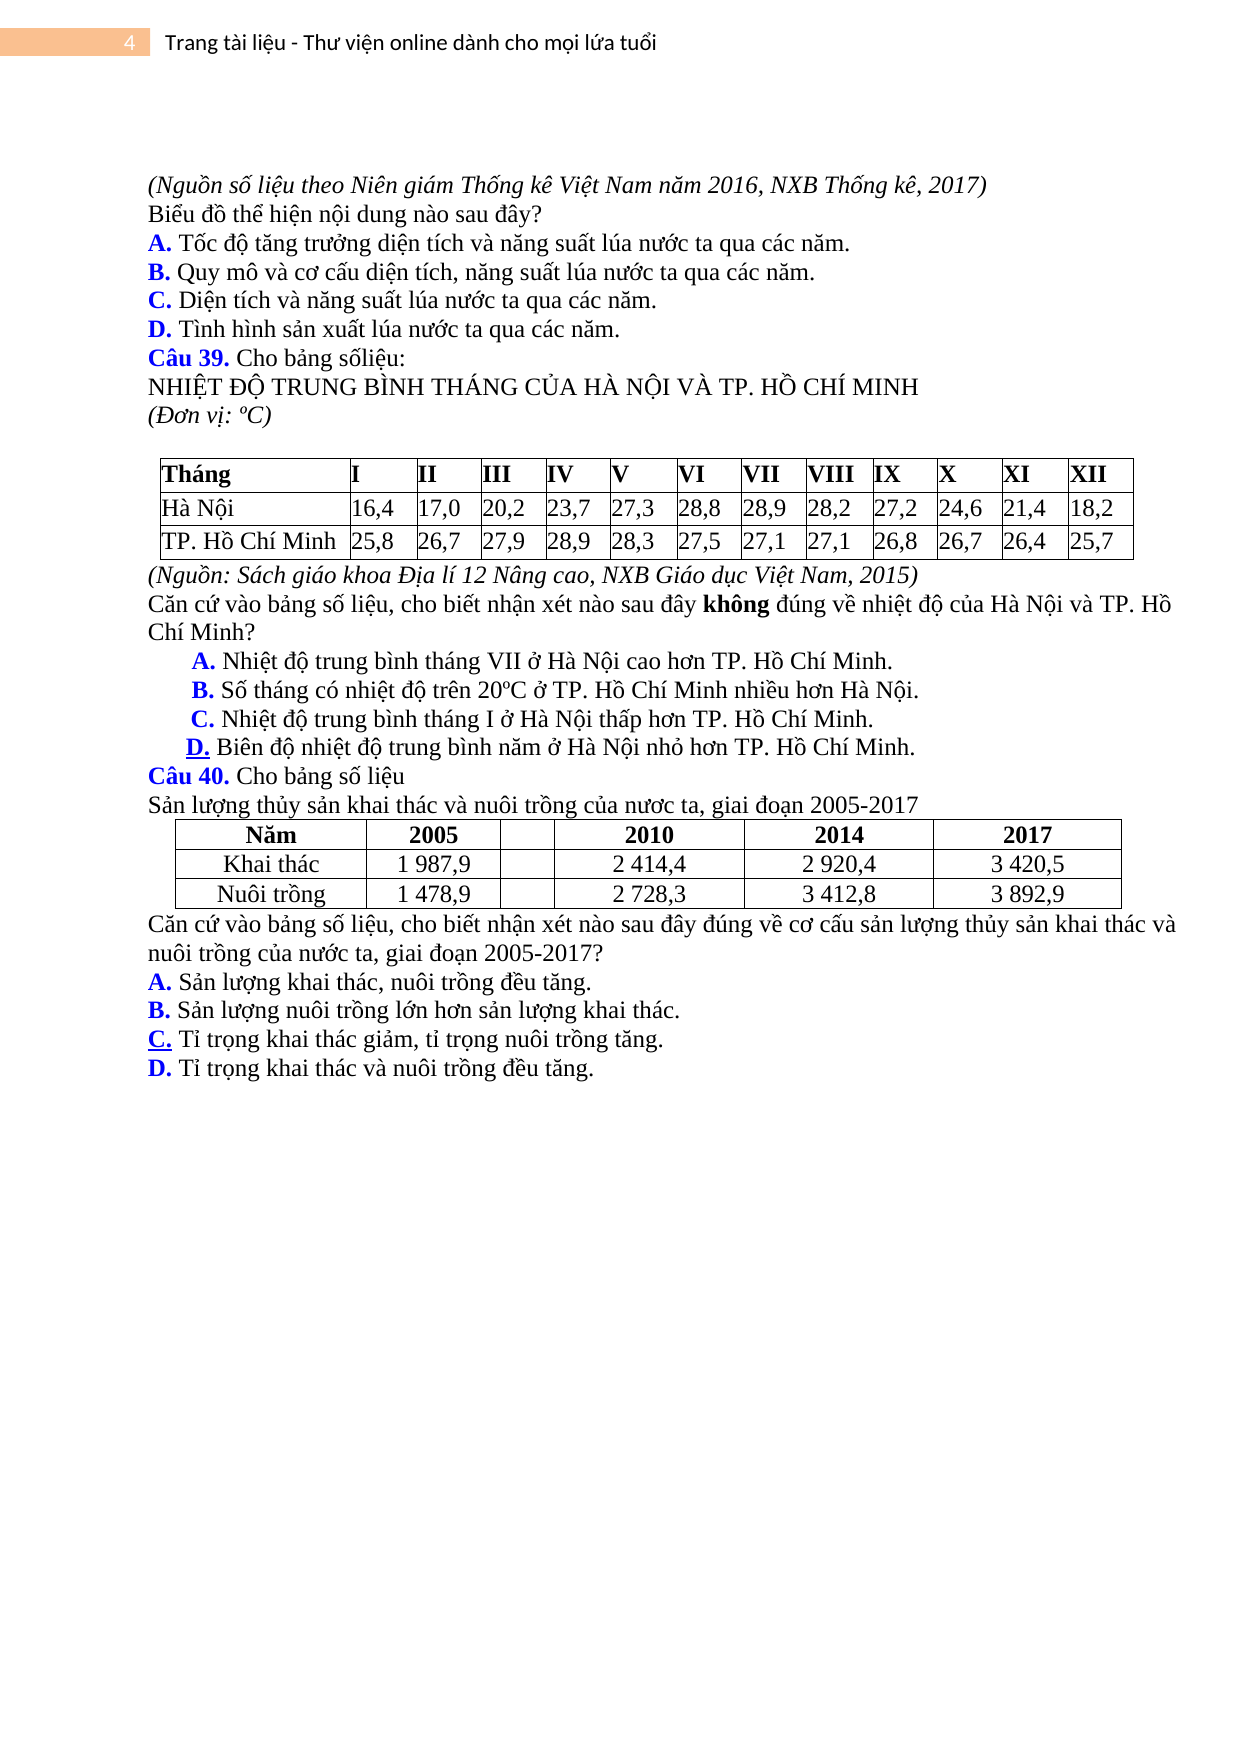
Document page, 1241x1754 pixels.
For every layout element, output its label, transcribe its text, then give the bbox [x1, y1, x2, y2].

table_cell 27,3 [611, 493, 677, 525]
table_cell 26,7 [938, 526, 1002, 559]
table_cell 25,8 [351, 526, 417, 559]
table_cell 27,1 [807, 526, 873, 559]
table_cell 26,4 [1003, 526, 1068, 559]
table_header [501, 820, 554, 848]
table_header Tháng [161, 459, 350, 492]
table_header XII [1069, 459, 1133, 492]
table_cell 26,8 [874, 526, 937, 559]
text C. Nhiệt độ trung bình tháng I ở Hà Nội thấp hơn TP. Hồ Chí Minh. [184, 704, 1181, 732]
table_cell 16,4 [351, 493, 417, 525]
text (Nguồn: Sách giáo khoa Địa lí 12 Nâng cao, NXB Giáo dục Việt Nam, 2015) [148, 560, 1181, 589]
table_header 2010 [555, 820, 744, 848]
text A. Sản lượng khai thác, nuôi trồng đều tăng. [148, 967, 1181, 995]
table_cell [501, 879, 554, 908]
table_header XI [1003, 459, 1068, 492]
table_header VIII [807, 459, 873, 492]
table_cell 23,7 [547, 493, 610, 525]
text (Đơn vị: ºC) [148, 401, 1181, 429]
table_header V [611, 459, 677, 492]
table_cell 25,7 [1069, 526, 1133, 559]
table_cell 27,9 [482, 526, 546, 559]
table_cell 2 414,4 [555, 850, 744, 878]
table_cell 24,6 [938, 493, 1002, 525]
table_cell 28,9 [547, 526, 610, 559]
table_cell 28,8 [678, 493, 741, 525]
table_cell 27,5 [678, 526, 741, 559]
table_header I [351, 459, 417, 492]
table_header X [938, 459, 1002, 492]
table_header Năm [176, 820, 366, 848]
text Căn cứ vào bảng số liệu, cho biết nhận xét nào sau đây không đúng về nhiệt độ của Hà Nội và TP. Hồ Chí Minh? [148, 589, 1181, 646]
table_cell 3 892,9 [934, 879, 1121, 908]
table_cell 2 728,3 [555, 879, 744, 908]
table_header IV [547, 459, 610, 492]
table_header VI [678, 459, 741, 492]
text A. Tốc độ tăng trưởng diện tích và năng suất lúa nước ta qua các năm. [148, 228, 1181, 257]
table_header 2017 [934, 820, 1121, 848]
text C. Tỉ trọng khai thác giảm, tỉ trọng nuôi trồng tăng. [148, 1024, 1181, 1053]
text Sản lượng thủy sản khai thác và nuôi trồng của nươc ta, giai đoạn 2005-2017 [148, 790, 1181, 819]
table_header II [418, 459, 481, 492]
table_cell Khai thác [176, 850, 366, 878]
table_cell Hà Nội [161, 493, 350, 525]
text B. Quy mô và cơ cấu diện tích, năng suất lúa nước ta qua các năm. [148, 257, 1181, 286]
table_cell 28,2 [807, 493, 873, 525]
text B. Sản lượng nuôi trồng lớn hơn sản lượng khai thác. [148, 995, 1181, 1024]
text B. Số tháng có nhiệt độ trên 20ºC ở TP. Hồ Chí Minh nhiều hơn Hà Nội. [148, 675, 1181, 704]
text (Nguồn số liệu theo Niên giám Thống kê Việt Nam năm 2016, NXB Thống kê, 2017) [148, 171, 1181, 199]
table_cell 17,0 [418, 493, 481, 525]
table_cell [501, 850, 554, 878]
text D. Biên độ nhiệt độ trung bình năm ở Hà Nội nhỏ hơn TP. Hồ Chí Minh. [186, 732, 1181, 761]
table_cell 2 920,4 [745, 850, 933, 878]
text NHIỆT ĐỘ TRUNG BÌNH THÁNG CỦA HÀ NỘI VÀ TP. HỒ CHÍ MINH [148, 372, 1181, 401]
table_header IX [874, 459, 937, 492]
table_cell Nuôi trồng [176, 879, 366, 908]
table_cell 3 412,8 [745, 879, 933, 908]
table_cell TP. Hồ Chí Minh [161, 526, 350, 559]
text Căn cứ vào bảng số liệu, cho biết nhận xét nào sau đây đúng về cơ cấu sản lượng thủy sản khai thác và nuôi trồng của nước ta, giai đoạn 2005-2017? [148, 909, 1181, 967]
table_cell 28,3 [611, 526, 677, 559]
table_cell 1 987,9 [367, 850, 500, 878]
table_cell 18,2 [1069, 493, 1133, 525]
text A. Nhiệt độ trung bình tháng VII ở Hà Nội cao hơn TP. Hồ Chí Minh. [148, 646, 1181, 675]
text Câu 40. Cho bảng số liệu [148, 761, 1181, 790]
table_header III [482, 459, 546, 492]
text Câu 39. Cho bảng sốliệu: [148, 343, 1181, 372]
table_cell 1 478,9 [367, 879, 500, 908]
table_header VII [742, 459, 806, 492]
text D. Tình hình sản xuất lúa nước ta qua các năm. [148, 314, 1181, 343]
table_cell 26,7 [418, 526, 481, 559]
table_cell 20,2 [482, 493, 546, 525]
table_cell 21,4 [1003, 493, 1068, 525]
table_header 2005 [367, 820, 500, 848]
table_cell 28,9 [742, 493, 806, 525]
text C. Diện tích và năng suất lúa nước ta qua các năm. [148, 286, 1181, 314]
table_header 2014 [745, 820, 933, 848]
table_cell 27,2 [874, 493, 937, 525]
text Biểu đồ thể hiện nội dung nào sau đây? [148, 199, 1181, 228]
table_cell 3 420,5 [934, 850, 1121, 878]
text D. Tỉ trọng khai thác và nuôi trồng đều tăng. [148, 1053, 1181, 1082]
table_cell 27,1 [742, 526, 806, 559]
